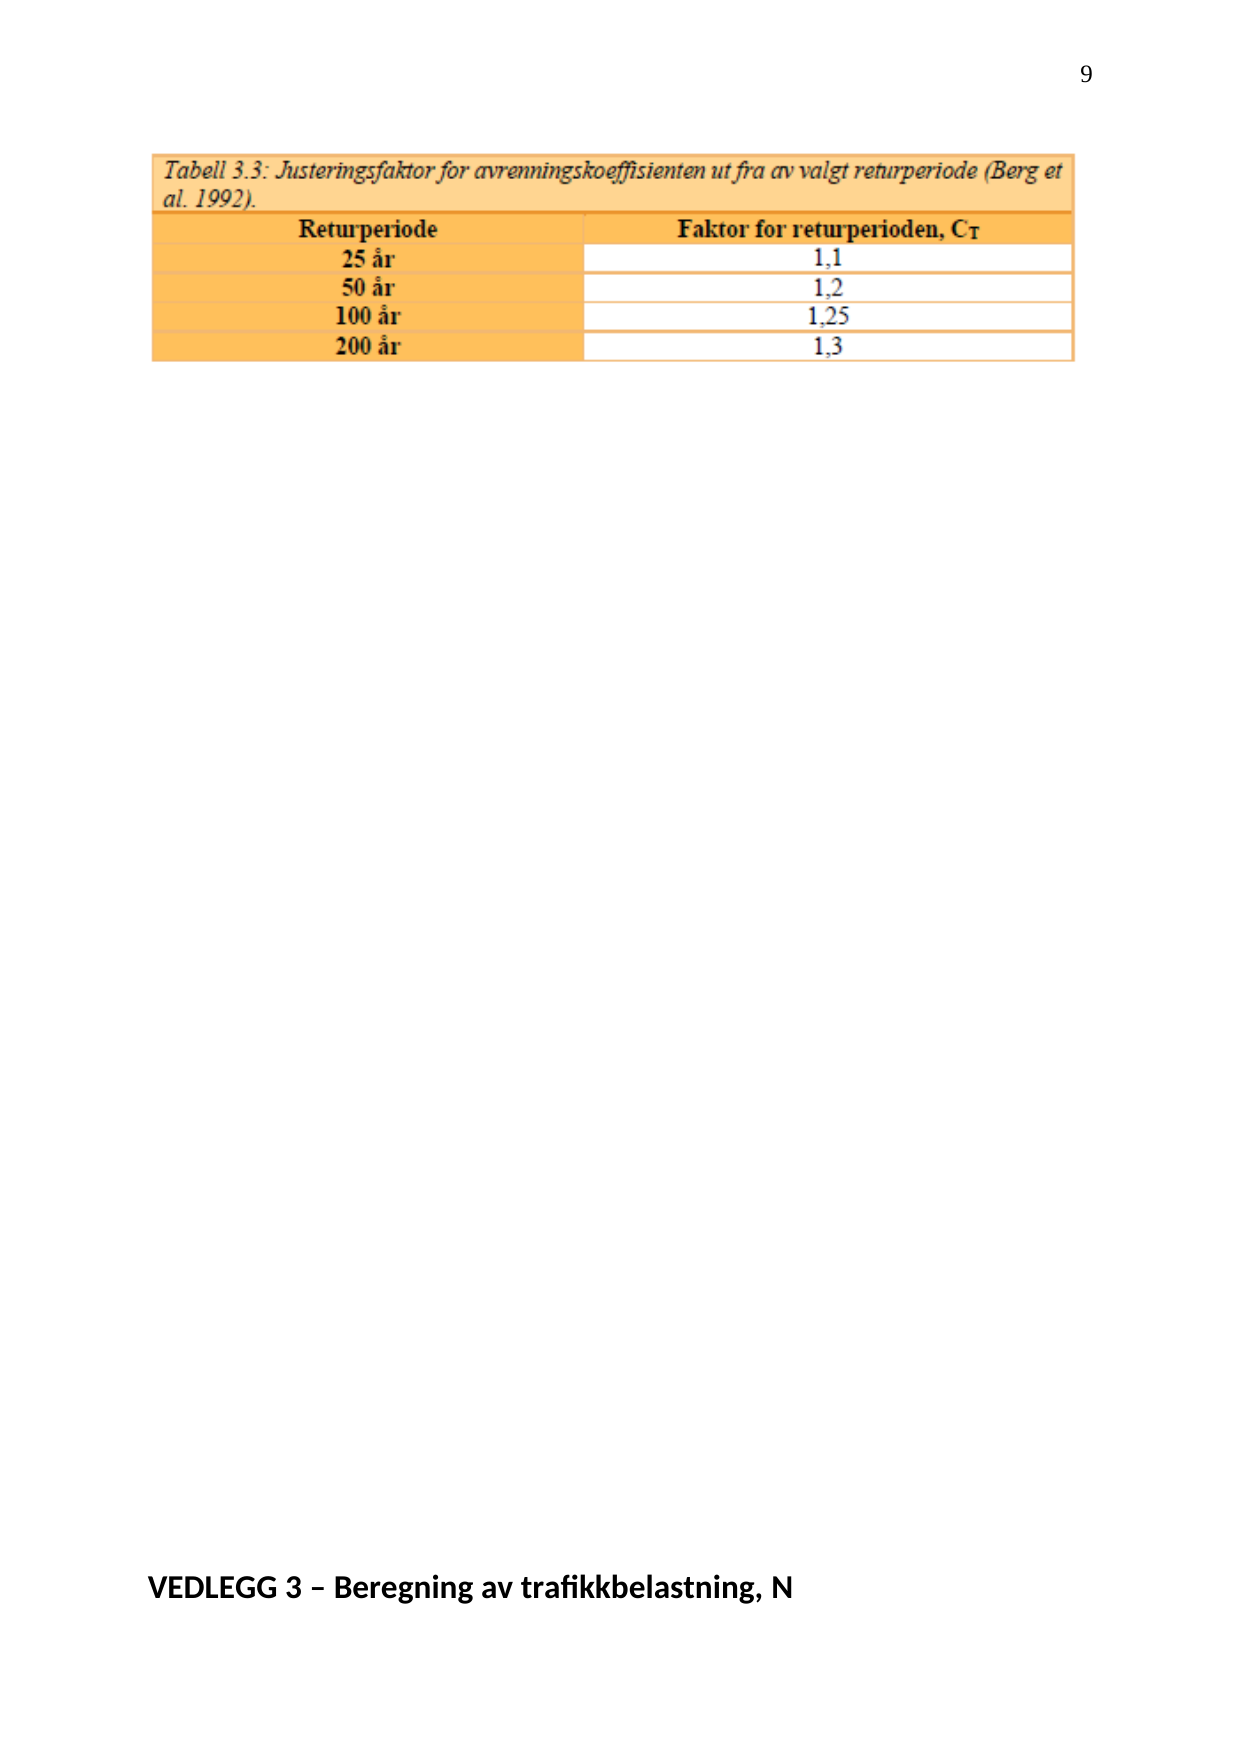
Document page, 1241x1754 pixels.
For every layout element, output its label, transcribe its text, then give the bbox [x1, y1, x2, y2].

text VEDLEGG 3 – Beregning av trafikkbelastning, N [148, 1566, 1092, 1607]
picture [147, 147, 1093, 378]
